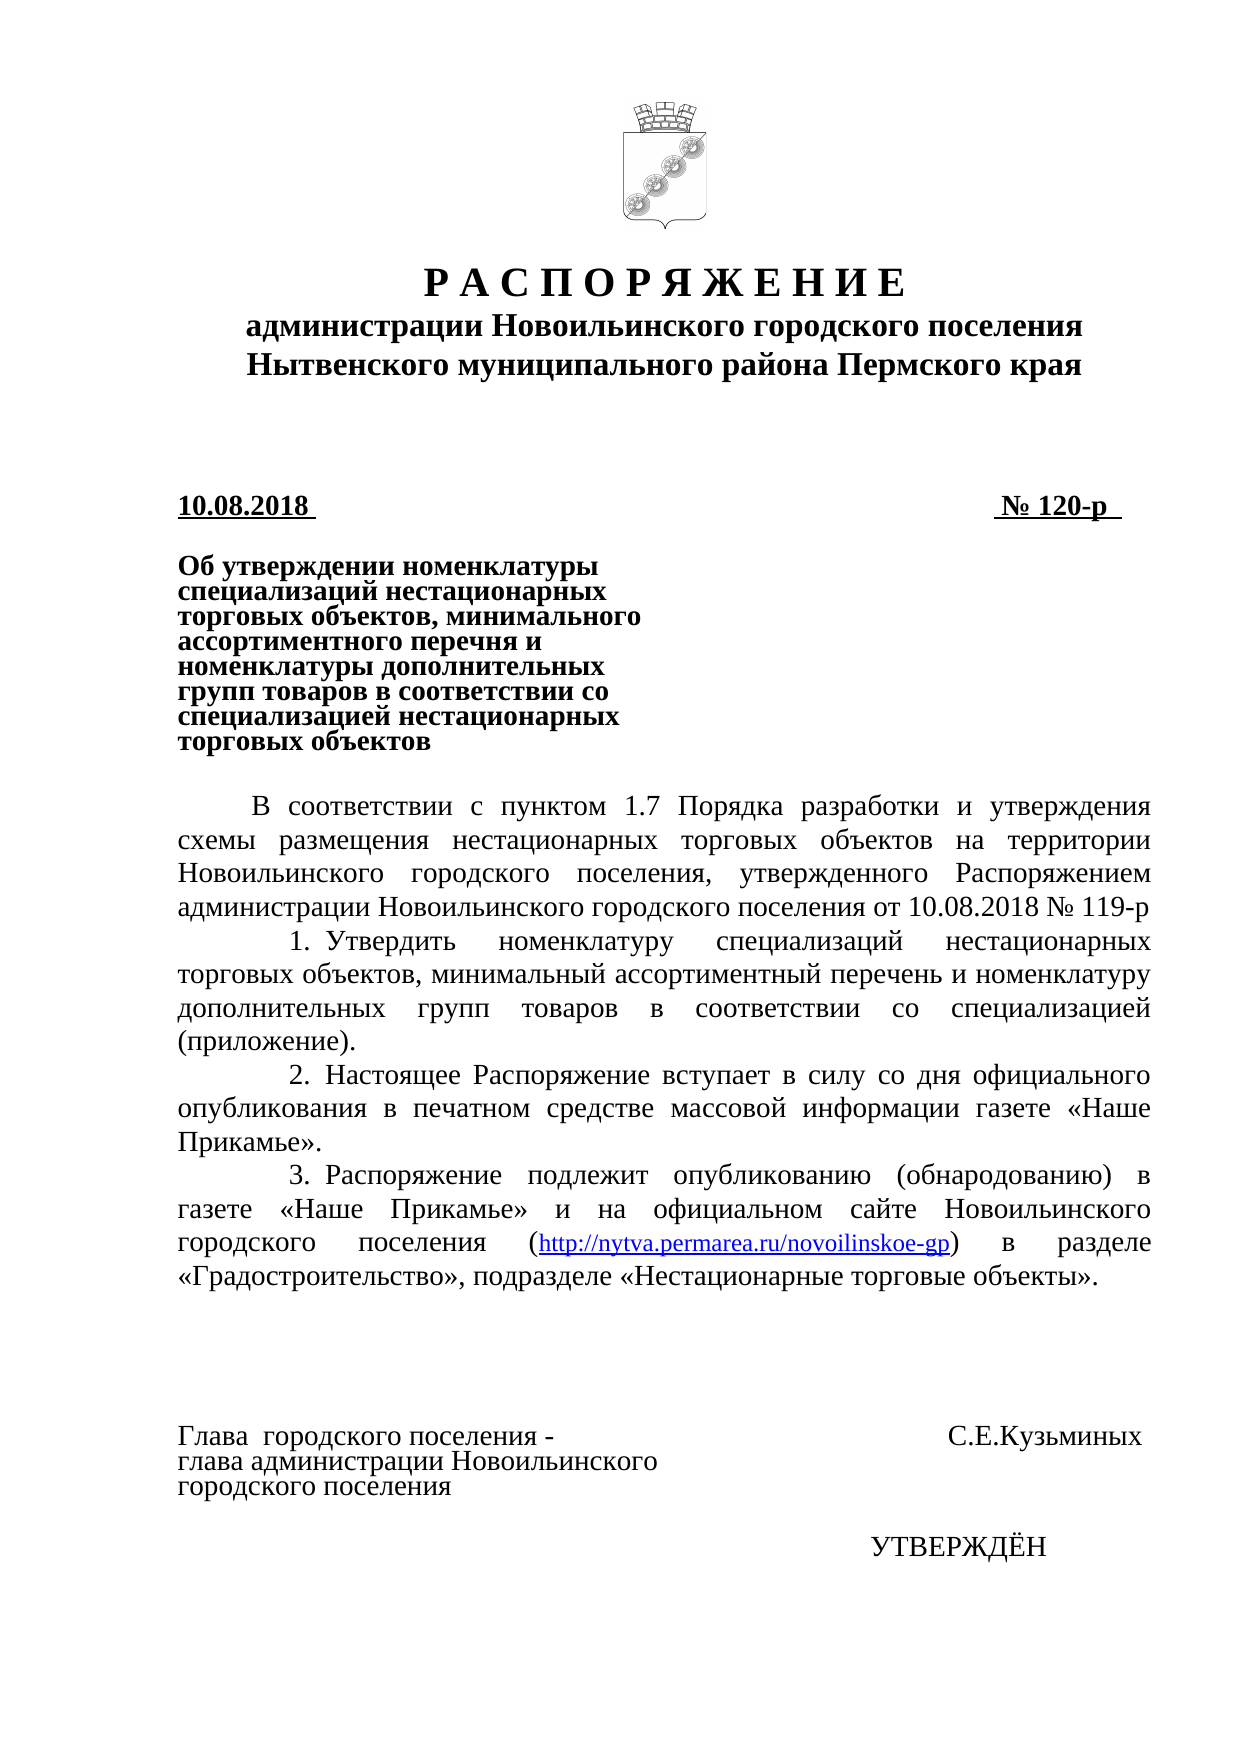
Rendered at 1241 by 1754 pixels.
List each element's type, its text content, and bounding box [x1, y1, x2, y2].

subtitle Нытвенского муниципального района Пермского края [177, 344, 1152, 382]
text групп товаров в соответствии со [177, 680, 1152, 705]
title УТВЕРЖДЁН [177, 1529, 1152, 1563]
list Утвердить номенклатуру специализаций нестационарных торговых объектов, минимальный ассортиментный перечень и номенклатуру дополнительных групп товаров в соответствии со специализацией (приложение). [177, 923, 1152, 1057]
list Распоряжение подлежит опубликованию (обнародованию) в газете «Наше Прикамье» и на официальном сайте Новоильинского городского поселения (http://nytva.permarea.ru/novoilinskoe-gp) в разделе «Градостроительство», подразделе «Нестационарные торговые объекты». [177, 1157, 1152, 1292]
list Настоящее Распоряжение вступает в силу со дня официального опубликования в печатном средстве массовой информации газете «Наше Прикамье». [177, 1057, 1152, 1157]
text специализацией нестационарных [177, 705, 1152, 730]
picture [623, 102, 707, 229]
text Р А С П О Р Я Ж Е Н И Е [177, 258, 1152, 306]
text специализаций нестационарных [177, 580, 1152, 605]
text глава администрации Новоильинского [177, 1451, 1152, 1476]
text администрации Новоильинского городского поселения [177, 306, 1152, 344]
text 10.08.2018 № 120-р [177, 488, 1152, 521]
text номенклатуры дополнительных [177, 655, 1152, 680]
text В соответствии с пунктом 1.7 Порядка разработки и утверждения схемы размещения нестационарных торговых объектов на территории Новоильинского городского поселения, утвержденного Распоряжением администрации Новоильинского городского поселения от 10.08.2018 № 119-р [177, 788, 1152, 923]
text Глава городского поселения - С.Е.Кузьминых [177, 1426, 1152, 1451]
text ассортиментного перечня и [177, 630, 1152, 655]
text городского поселения [177, 1476, 1152, 1501]
text торговых объектов, минимального [177, 605, 1152, 630]
text торговых объектов [177, 730, 1152, 755]
text Об утверждении номенклатуры [177, 555, 1152, 580]
